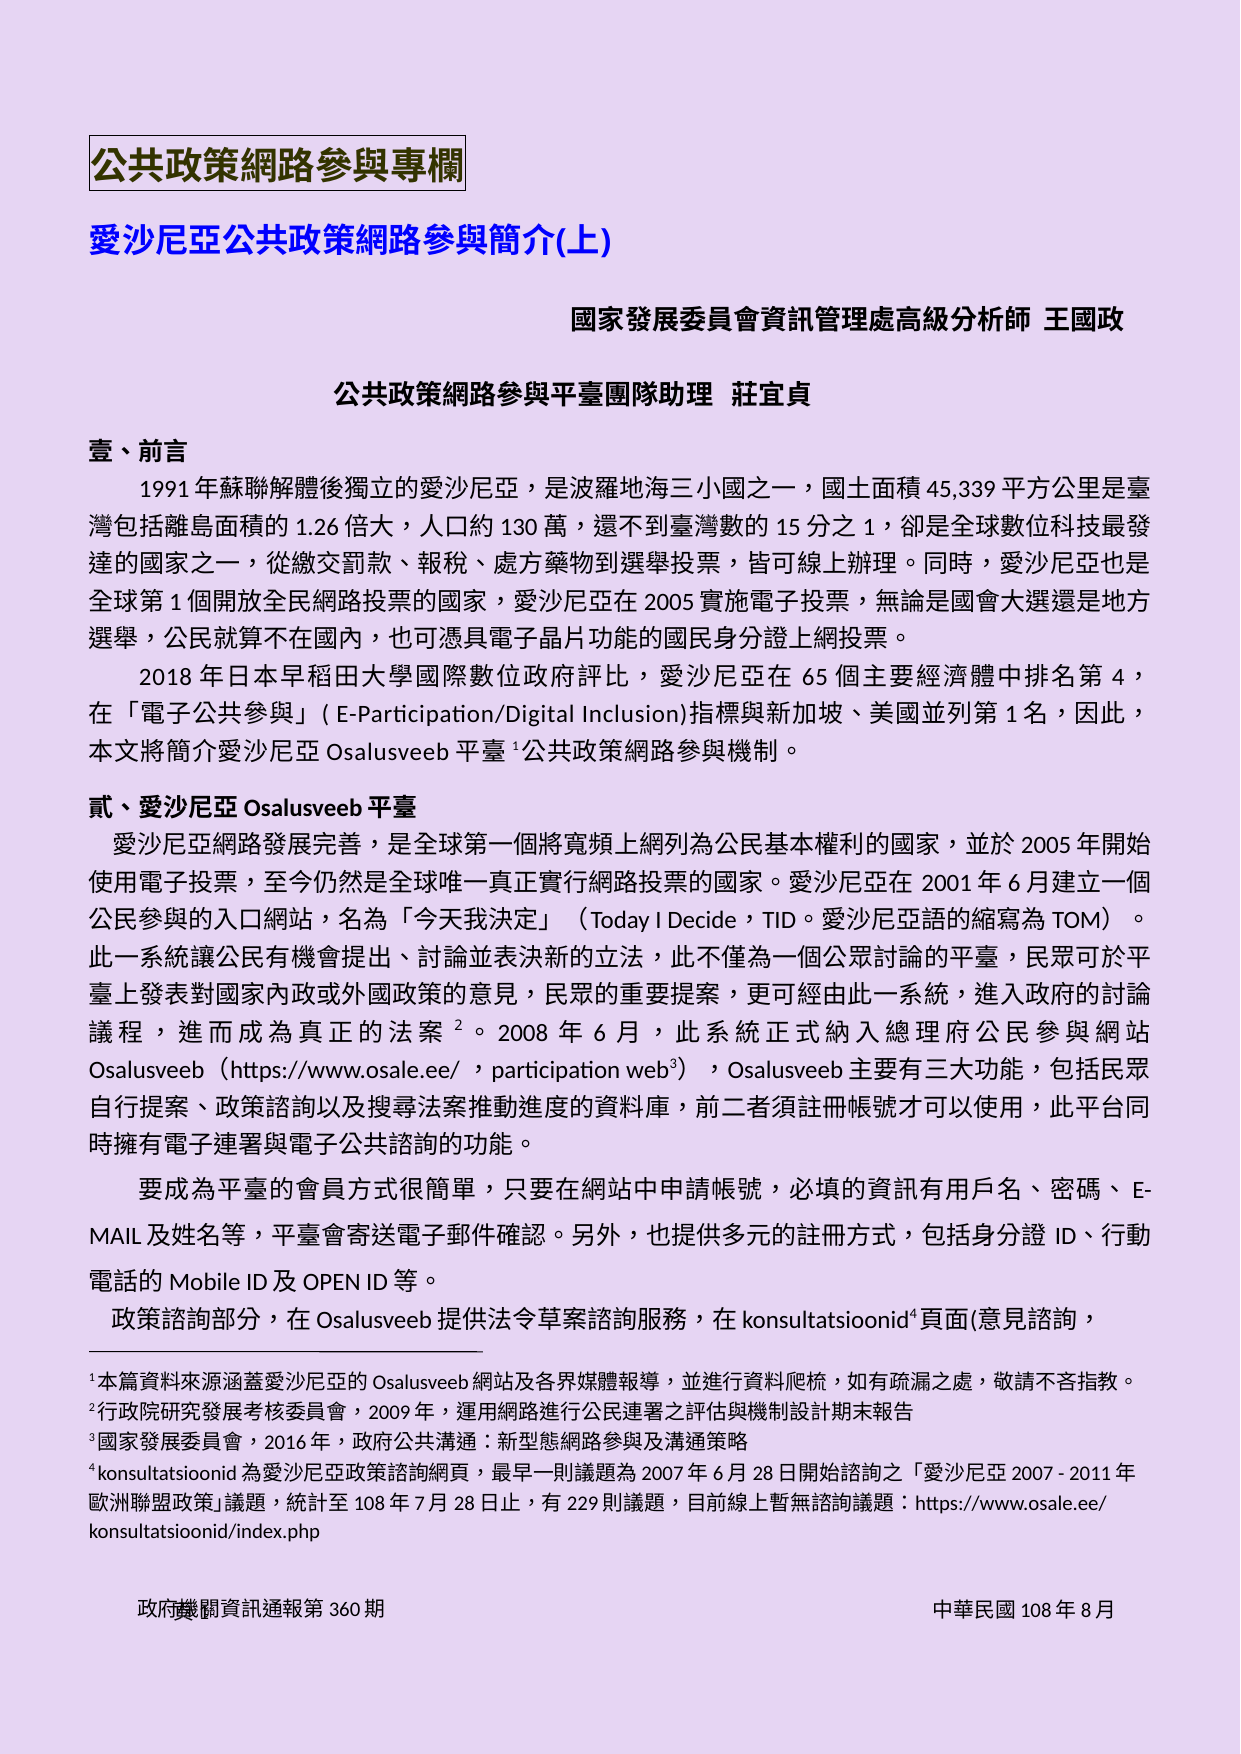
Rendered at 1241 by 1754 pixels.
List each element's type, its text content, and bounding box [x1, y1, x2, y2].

text 公共政策網路參與平臺團隊助理 莊宜貞 [89, 356, 1152, 431]
list 2018年日本早稻田大學國際數位政府評比，愛沙尼亞在65個主要經濟體中排名第4， [139, 656, 1152, 693]
text 4 konsultatsioonid為愛沙尼亞政策諮詢網頁，最早一則議題為2007年6月28日開始諮詢之「愛沙尼亞2007 - 2011年歐洲聯盟政策｣議題，統計至108年7月28日止，有229則議題，目前線上暫無諮詢議題：https://www.osale.ee/konsultatsioonid/index.php [89, 1456, 1152, 1545]
list 1991年蘇聯解體後獨立的愛沙尼亞，是波羅地海三⼩國之⼀，國土面積45,339平方公里是臺 [139, 468, 1152, 506]
text 1本篇資料來源涵蓋愛沙尼亞的Osalusveeb網站及各界媒體報導，並進行資料爬梳，如有疏漏之處，敬請不吝指教。 [89, 1365, 1152, 1395]
list 要成為平臺的會員方式很簡單，只要在網站中申請帳號，必填的資訊有用戶名、密碼、E- [139, 1162, 1152, 1208]
text 2行政院研究發展考核委員會，2009年，運用網路進行公民連署之評估與機制設計期末報告 [89, 1395, 1152, 1426]
text MAIL及姓名等，平臺會寄送電子郵件確認。另外，也提供多元的註冊方式，包括身分證ID、行動電話的Mobile ID及OPEN ID等。 [89, 1208, 1152, 1299]
text 公共政策網路參與專欄 [89, 125, 1152, 200]
text 灣包括離島面積的1.26倍大，人口約130 萬，還不到臺灣數的 15 分之 1，卻是全球數位科技最發達的國家之一，從繳交罰款、報稅、處方藥物到選舉投票，皆可線上辦理。同時，愛沙尼亞也是全球第1個開放全民網路投票的國家，愛沙尼亞在2005實施電子投票，無論是國會大選還是地方選舉，公民就算不在國內，也可憑具電子晶片功能的國民身分證上網投票。 [89, 506, 1152, 656]
text 3國家發展委員會，2016年，政府公共溝通：新型態網路參與及溝通策略 [89, 1426, 1152, 1456]
text 貳、愛沙尼亞Osalusveeb平臺 [89, 787, 1152, 824]
text 愛沙尼亞公共政策網路參與簡介(上) [89, 200, 1152, 275]
text 愛沙尼亞網路發展完善，是全球第⼀個將寬頻上網列為公⺠基本權利的國家，並於2005年開始使用電子投票，至今仍然是全球唯一真正實行網路投票的國家。愛沙尼亞在2001 年6 月建立一個公民參與的入口網站，名為「今天我決定」（Today I Decide，TID。愛沙尼亞語的縮寫為TOM）。此一系統讓公民有機會提出、討論並表決新的立法，此不僅為一個公眾討論的平臺，民眾可於平臺上發表對國家內政或外國政策的意見，民眾的重要提案，更可經由此一系統，進入政府的討論議程，進而成為真正的法案2。2008年6月，此系統正式納入總理府公民參與網站Osalusveeb（https://www.osale.ee/ ，participation web3），Osalusveeb主要有三大功能，包括民眾自行提案、政策諮詢以及搜尋法案推動進度的資料庫，前二者須註冊帳號才可以使用，此平台同時擁有電子連署與電子公共諮詢的功能。 [89, 824, 1152, 1162]
text 在「電子公共參與」( E-Participation/Digital Inclusion)指標與新加坡、美國並列第1名，因此，本文將簡介愛沙尼亞Osalusveeb平臺1公共政策網路參與機制。 [89, 693, 1152, 768]
text 政策諮詢部分，在Osalusveeb提供法令草案諮詢服務，在konsultatsioonid4頁面(意見諮詢， [89, 1299, 1152, 1337]
text 國家發展委員會資訊管理處高級分析師 王國政 [89, 281, 1124, 356]
text 壹、前言 [89, 431, 1152, 468]
